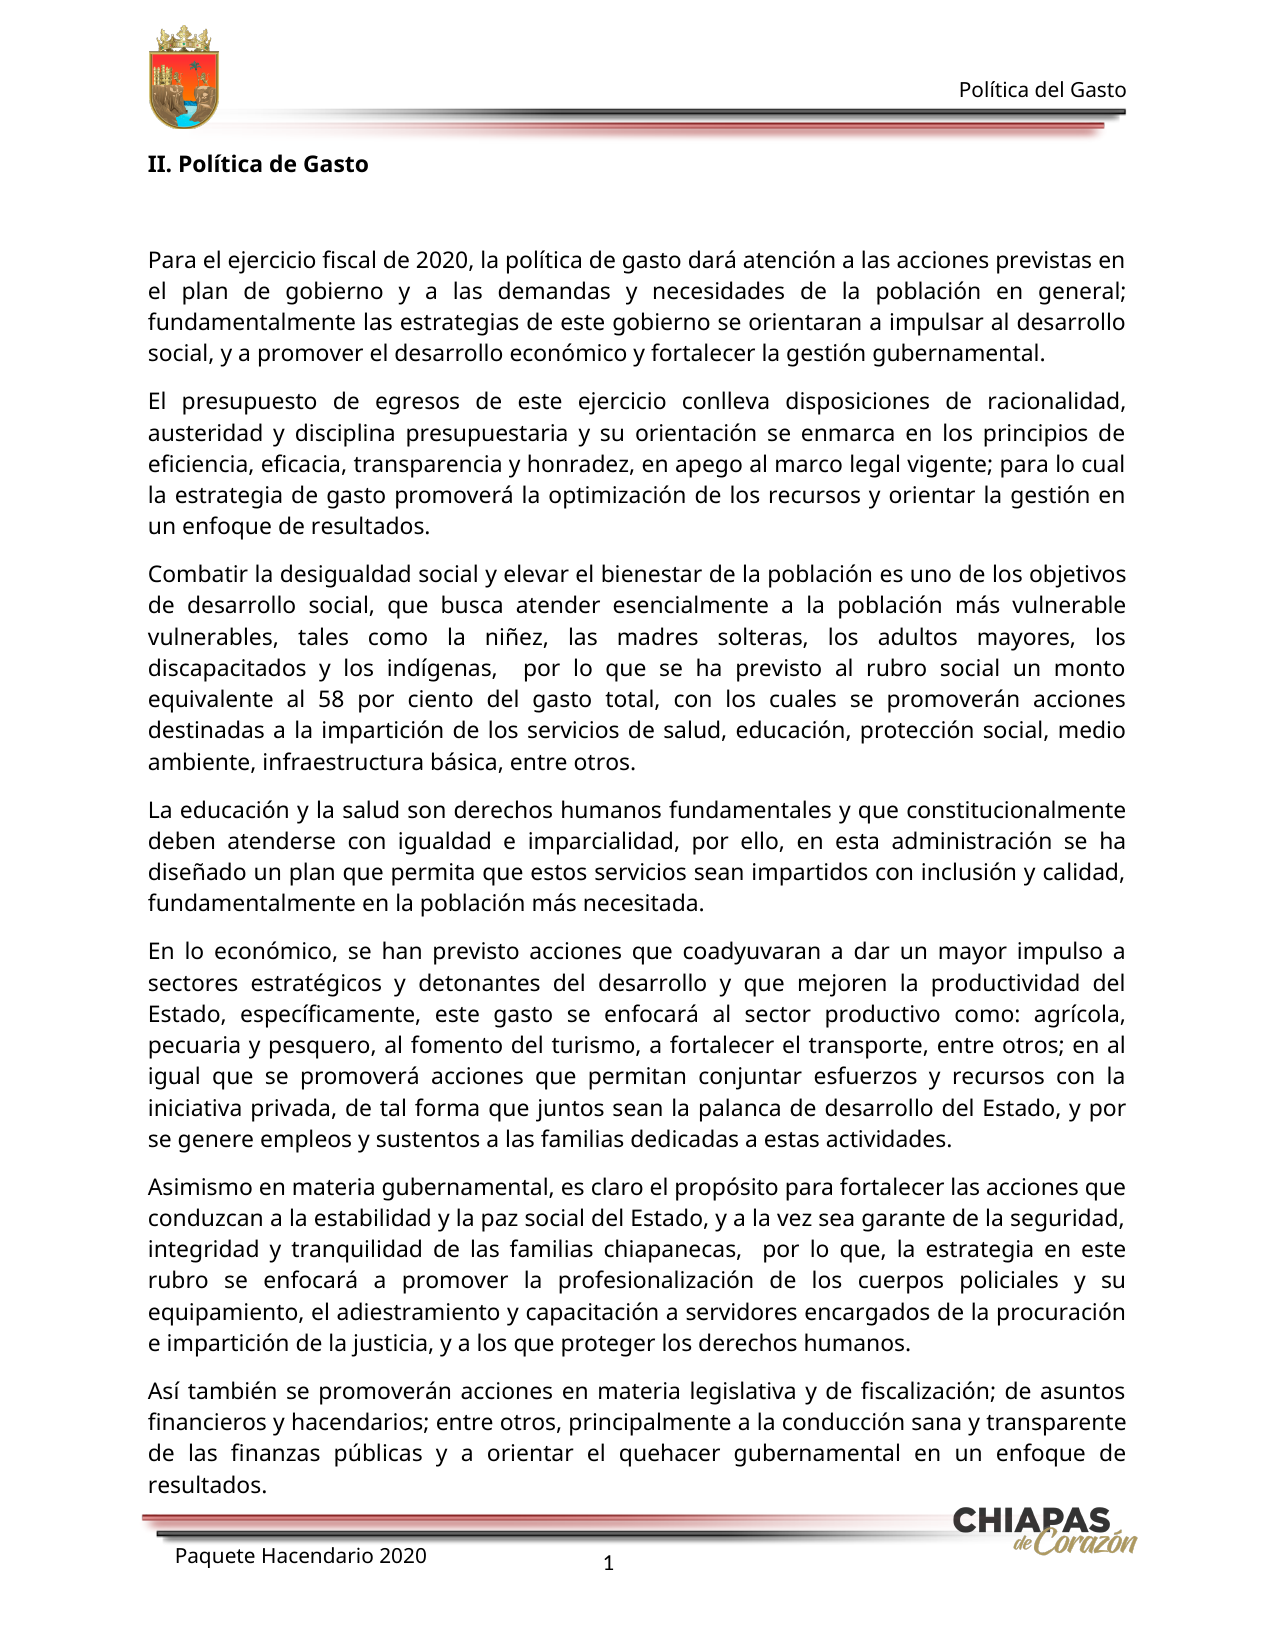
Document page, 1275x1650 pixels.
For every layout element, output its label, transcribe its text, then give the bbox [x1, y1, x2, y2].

picture [189, 97, 1128, 148]
text La educación y la salud son derechos humanos fundamentales y que constitucionalmente deben atenderse con igualdad e imparcialidad, por ello, en esta administración se ha diseñado un plan que permita que estos servicios sean impartidos con inclusión y calidad, fundamentalmente en la población más necesitada. [148, 793, 1127, 918]
text II. Política de Gasto [148, 148, 1127, 179]
text Para el ejercicio fiscal de 2020, la política de gasto dará atención a las acciones previstas en el plan de gobierno y a las demandas y necesidades de la población en general; fundamentalmente las estrategias de este gobierno se orientaran a impulsar al desarrollo social, y a promover el desarrollo económico y fortalecer la gestión gubernamental. [148, 243, 1127, 368]
picture [136, 1505, 1077, 1551]
text En lo económico, se han previsto acciones que coadyuvaran a dar un mayor impulso a sectores estratégicos y detonantes del desarrollo y que mejoren la productividad del Estado, específicamente, este gasto se enfocará al sector productivo como: agrícola, pecuaria y pesquero, al fomento del turismo, a fortalecer el transporte, entre otros; en al igual que se promoverá acciones que permitan conjuntar esfuerzos y recursos con la iniciativa privada, de tal forma que juntos sean la palanca de desarrollo del Estado, y por se genere empleos y sustentos a las familias dedicadas a estas actividades. [148, 935, 1127, 1154]
text Asimismo en materia gubernamental, es claro el propósito para fortalecer las acciones que conduzcan a la estabilidad y la paz social del Estado, y a la vez sea garante de la seguridad, integridad y tranquilidad de las familias chiapanecas, por lo que, la estrategia en este rubro se enfocará a promover la profesionalización de los cuerpos policiales y su equipamiento, el adiestramiento y capacitación a servidores encargados de la procuración e impartición de la justicia, y a los que proteger los derechos humanos. [148, 1171, 1127, 1358]
text Así también se promoverán acciones en materia legislativa y de fiscalización; de asuntos financieros y hacendarios; entre otros, principalmente a la conducción sana y transparente de las finanzas públicas y a orientar el quehacer gubernamental en un enfoque de resultados. [148, 1375, 1127, 1500]
text El presupuesto de egresos de este ejercicio conlleva disposiciones de racionalidad, austeridad y disciplina presupuestaria y su orientación se enmarca en los principios de eficiencia, eficacia, transparencia y honradez, en apego al marco legal vigente; para lo cual la estrategia de gasto promoverá la optimización de los recursos y orientar la gestión en un enfoque de resultados. [148, 385, 1127, 541]
text Combatir la desigualdad social y elevar el bienestar de la población es uno de los objetivos de desarrollo social, que busca atender esencialmente a la población más vulnerable vulnerables, tales como la niñez, las madres solteras, los adultos mayores, los discapacitados y los indígenas, por lo que se ha previsto al rubro social un monto equivalente al 58 por ciento del gasto total, con los cuales se promoverán acciones destinadas a la impartición de los servicios de salud, educación, protección social, medio ambiente, infraestructura básica, entre otros. [148, 558, 1127, 777]
